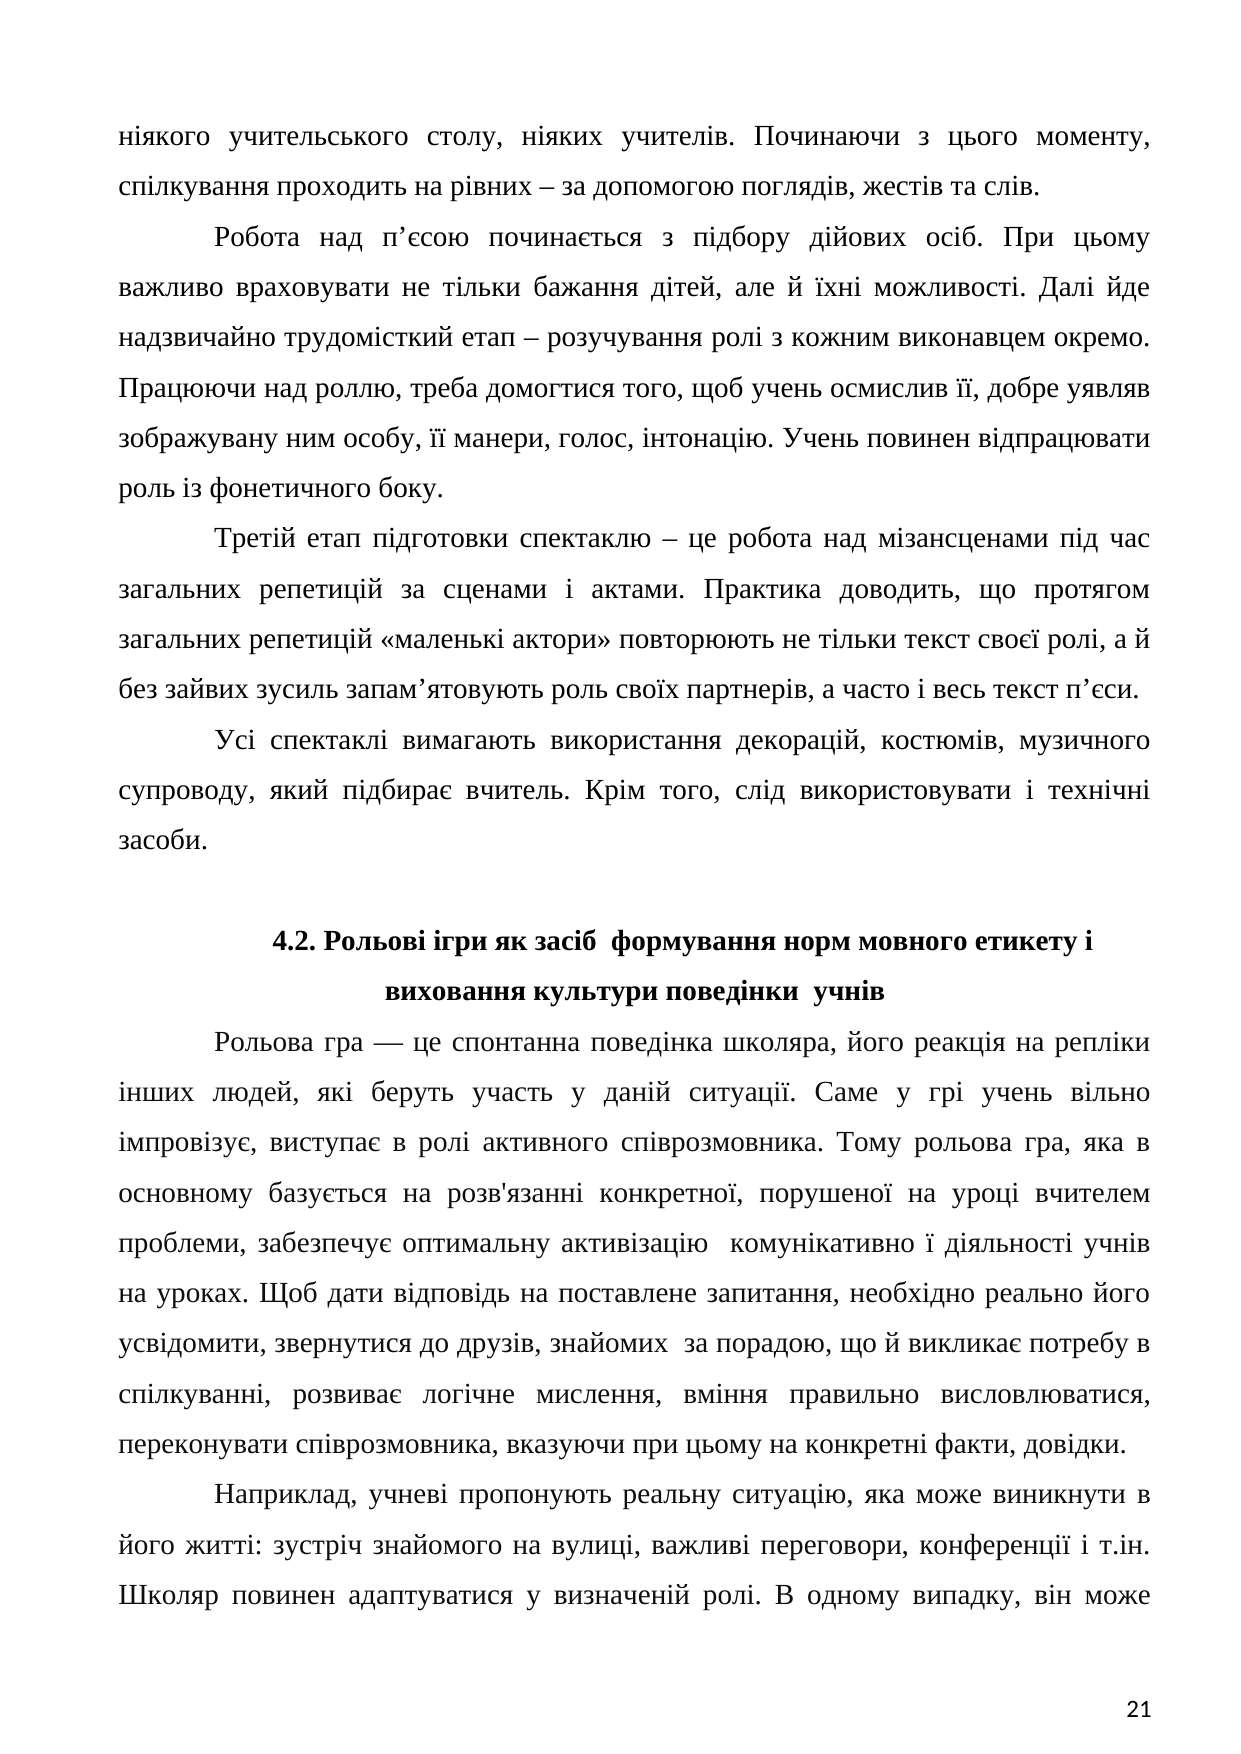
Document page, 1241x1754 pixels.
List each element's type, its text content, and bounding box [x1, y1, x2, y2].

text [118, 118, 1152, 202]
text Усі спектаклі вимагають використання декорацій, костюмів, музичного супроводу, який підбирає вчитель. Крім того, слід використовувати і технічні засоби. [118, 722, 1152, 856]
text Робота над п’єсою починається з підбору дійових осіб. При цьому важливо враховувати не тільки бажання дітей, але й їхні можливості. Далі йде надзвичайно трудомісткий етап – розучування ролі з кожним виконавцем окремо. Працюючи над роллю, треба домогтися того, щоб учень осмислив її, добре уявляв зображувану ним особу, її манери, голос, інтонацію. Учень повинен відпрацювати роль із фонетичного боку. [118, 219, 1152, 504]
text 4.2. Рольові ігри як засіб формування норм мовного етикету і виховання культури поведінки учнів [118, 923, 1152, 1007]
text Третій етап підготовки спектаклю – це робота над мізансценами під час загальних репетицій за сценами і актами. Практика доводить, що протягом загальних репетицій «маленькі актори» повторюють не тільки текст своєї ролі, а й без зайвих зусиль запам’ятовують роль своїх партнерів, а часто і весь текст п’єси. [118, 521, 1152, 705]
text Рольова гра — це спонтанна поведінка школяра, його реакція на репліки інших людей, які беруть участь у даній ситуації. Саме у грі учень вільно імпровізує, виступає в ролі активного співрозмовника. Тому рольова гра, яка в основному базується на розв'язанні конкретної, порушеної на уроці вчителем проблеми, забезпечує оптимальну активізацію комунікативно ї діяльності учнів на уроках. Щоб дати відповідь на поставлене запитання, необхідно реально його усвідомити, звернутися до друзів, знайомих за порадою, що й викликає потребу в спілкуванні, розвиває логічне мислення, вміння правильно висловлюватися, переконувати співрозмовника, вказуючи при цьому на конкретні факти, довідки. [118, 1024, 1152, 1460]
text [118, 1477, 1152, 1611]
